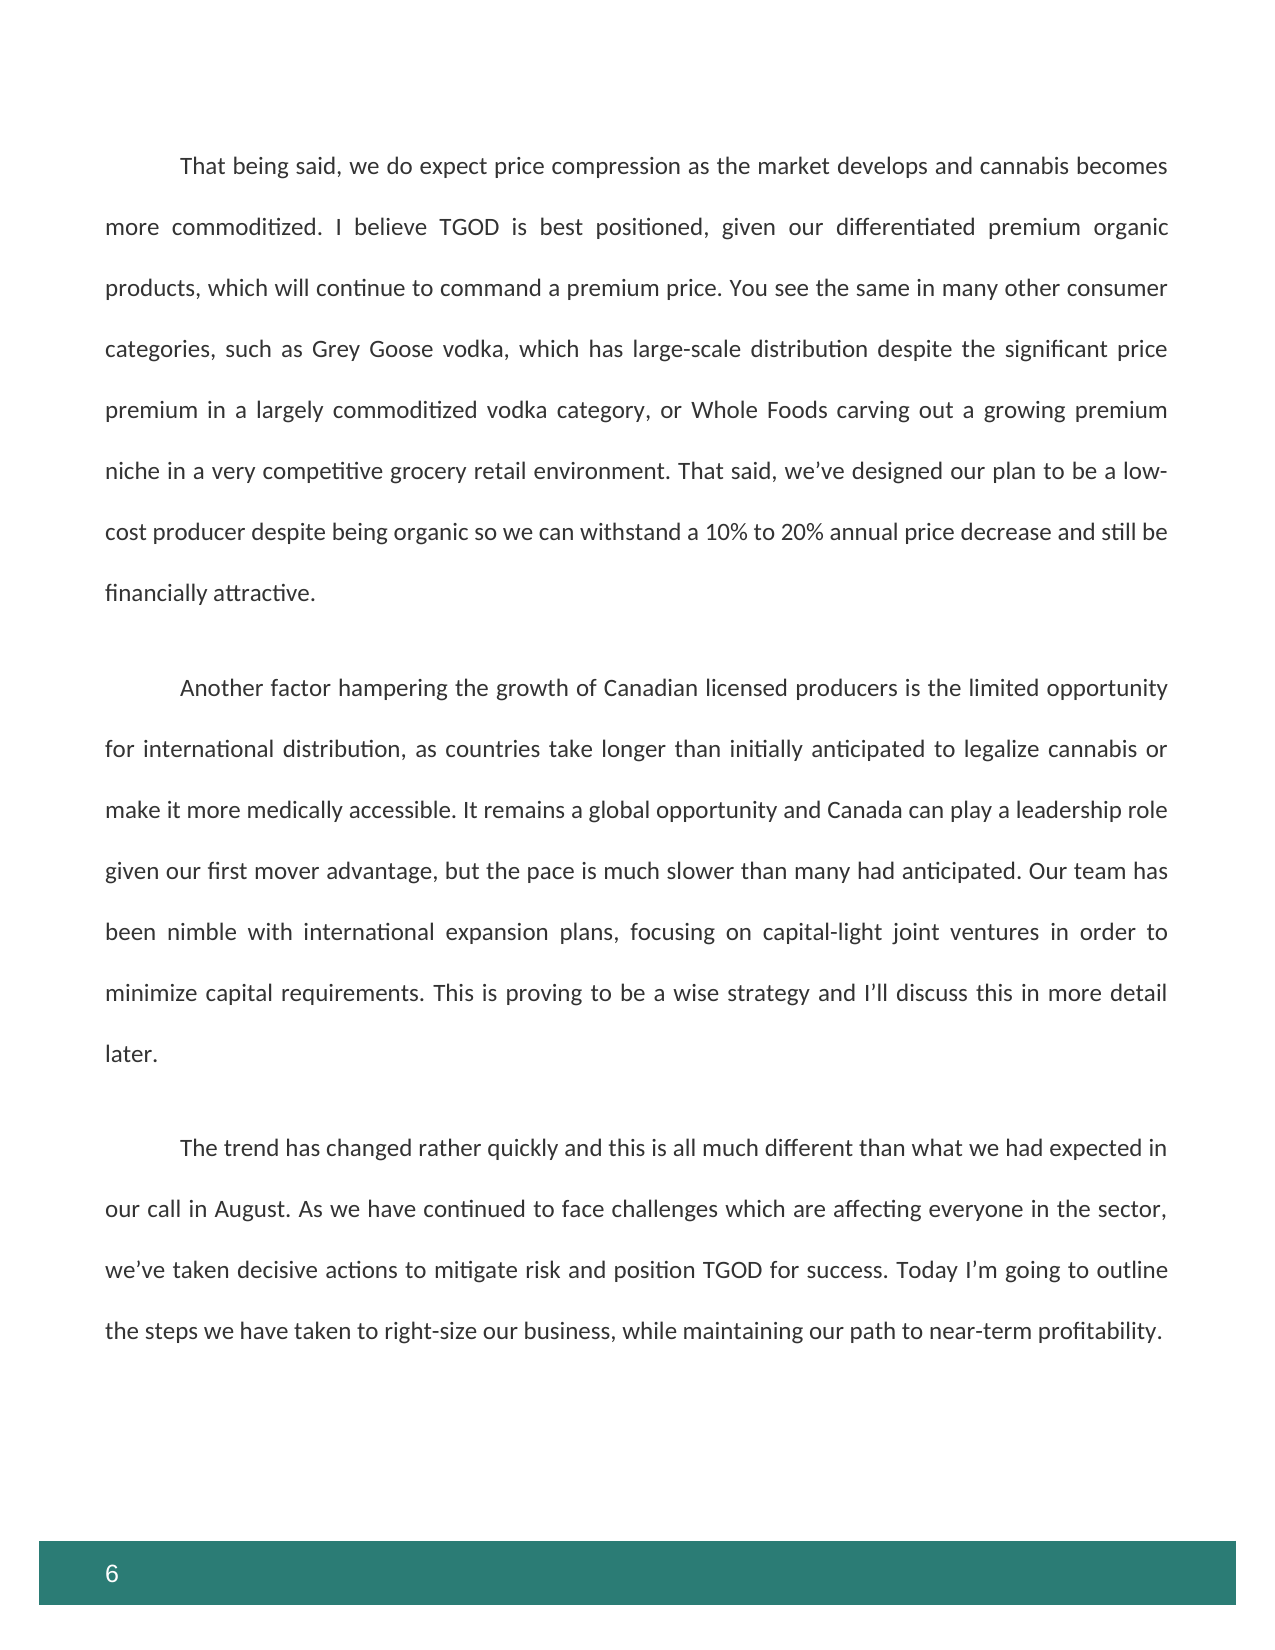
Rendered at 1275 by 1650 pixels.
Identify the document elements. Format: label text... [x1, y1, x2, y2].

text Another factor hampering the growth of Canadian licensed producers is the limited opportunity for international distribution, as countries take longer than initially anticipated to legalize cannabis or make it more medically accessible. It remains a global opportunity and Canada can play a leadership role given our first mover advantage, but the pace is much slower than many had anticipated. Our team has been nimble with international expansion plans, focusing on capital-light joint ventures in order to minimize capital requirements. This is proving to be a wise strategy and I’ll discuss this in more detail later. [105, 672, 1170, 1068]
text That being said, we do expect price compression as the market develops and cannabis becomes more commoditized. I believe TGOD is best positioned, given our differentiated premium organic products, which will continue to command a premium price. You see the same in many other consumer categories, such as Grey Goose vodka, which has large-scale distribution despite the significant price premium in a largely commoditized vodka category, or Whole Foods carving out a growing premium niche in a very competitive grocery retail environment. That said, we’ve designed our plan to be a low-cost producer despite being organic so we can withstand a 10% to 20% annual price decrease and still be financially attractive. [105, 150, 1170, 608]
text The trend has changed rather quickly and this is all much different than what we had expected in our call in August. As we have continued to face challenges which are affecting everyone in the sector, we’ve taken decisive actions to mitigate risk and position TGOD for success. Today I’m going to outline the steps we have taken to right-size our business, while maintaining our path to near-term profitability. [105, 1132, 1170, 1346]
